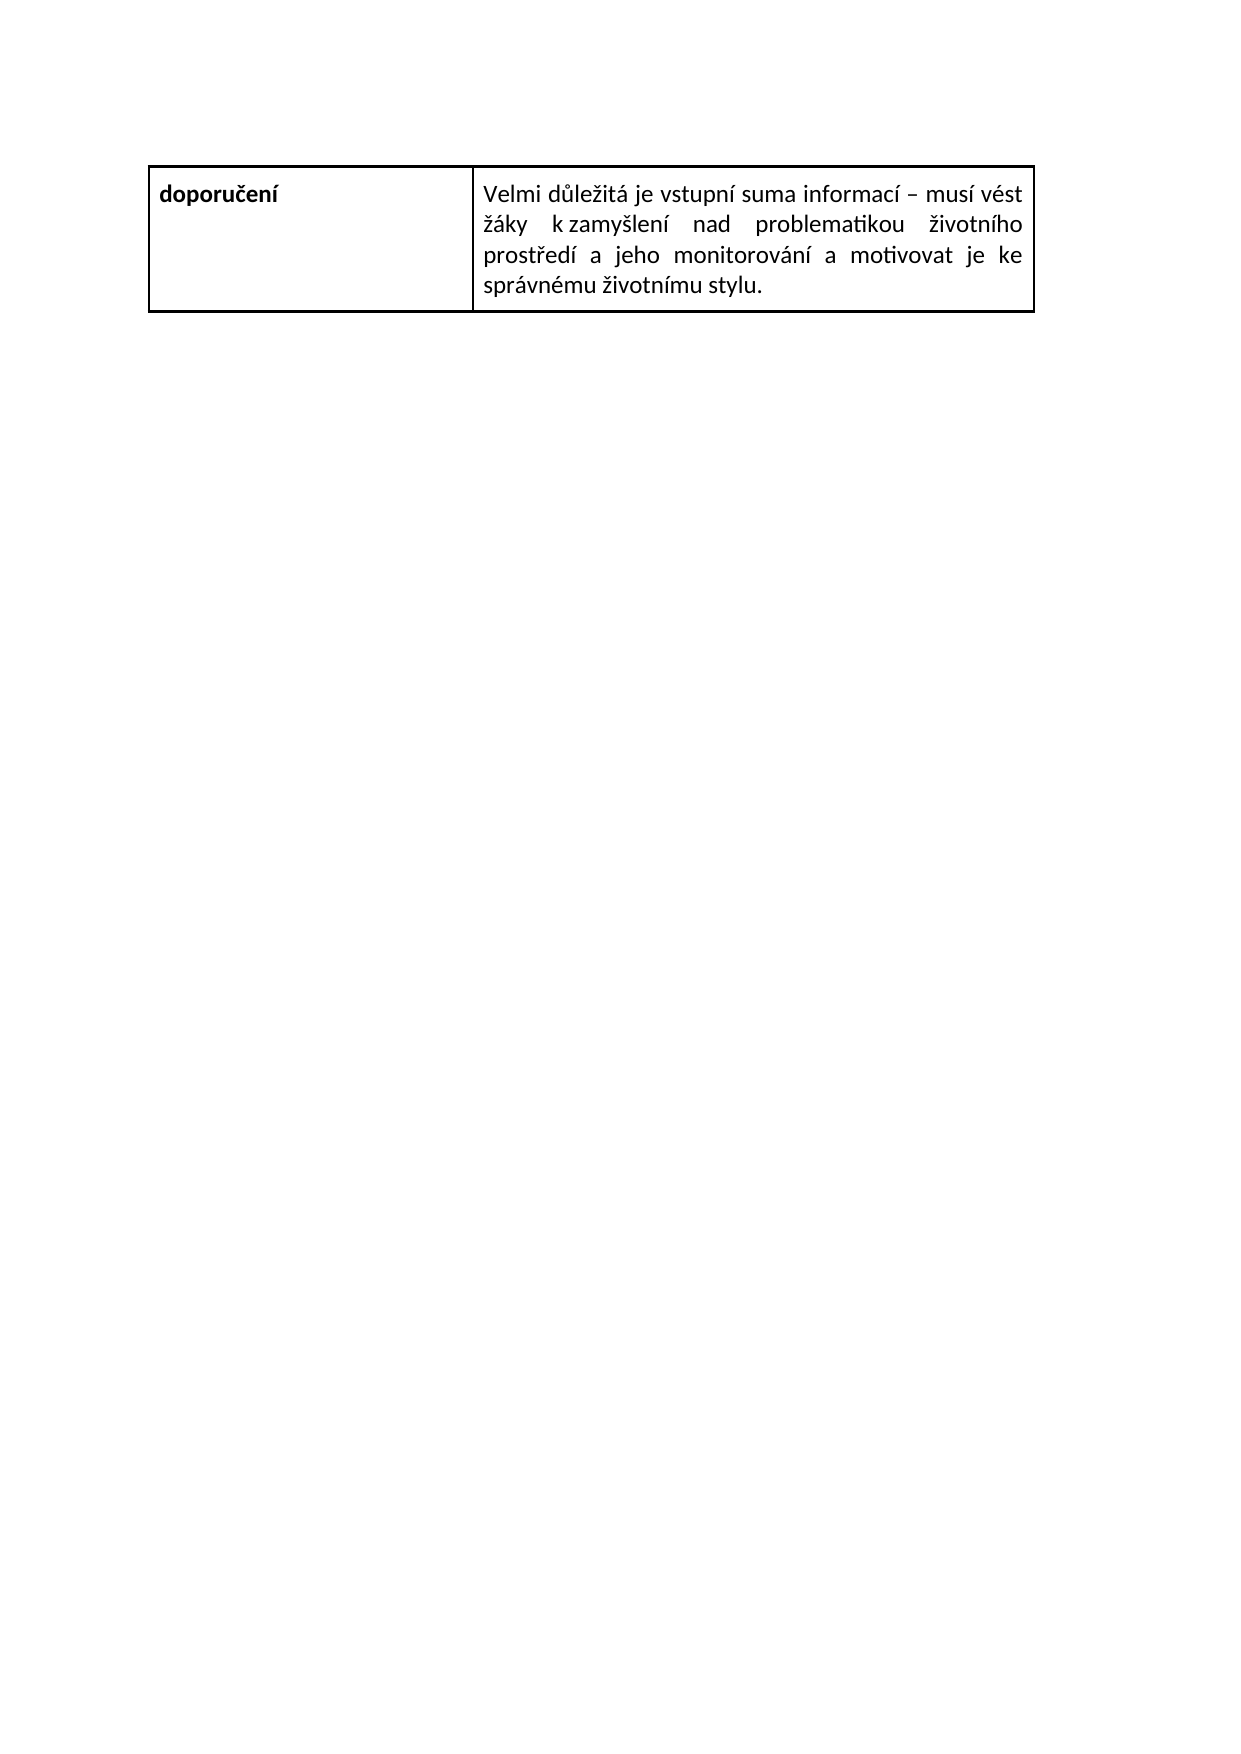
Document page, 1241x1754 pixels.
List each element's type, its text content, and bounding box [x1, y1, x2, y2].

table_cell doporučení [150, 168, 472, 310]
table_cell Velmi důležitá je vstupní suma informací – musí vést žáky k zamyšlení nad problematikou životního prostředí a jeho monitorování a motivovat je ke správnému životnímu stylu. [474, 168, 1033, 310]
